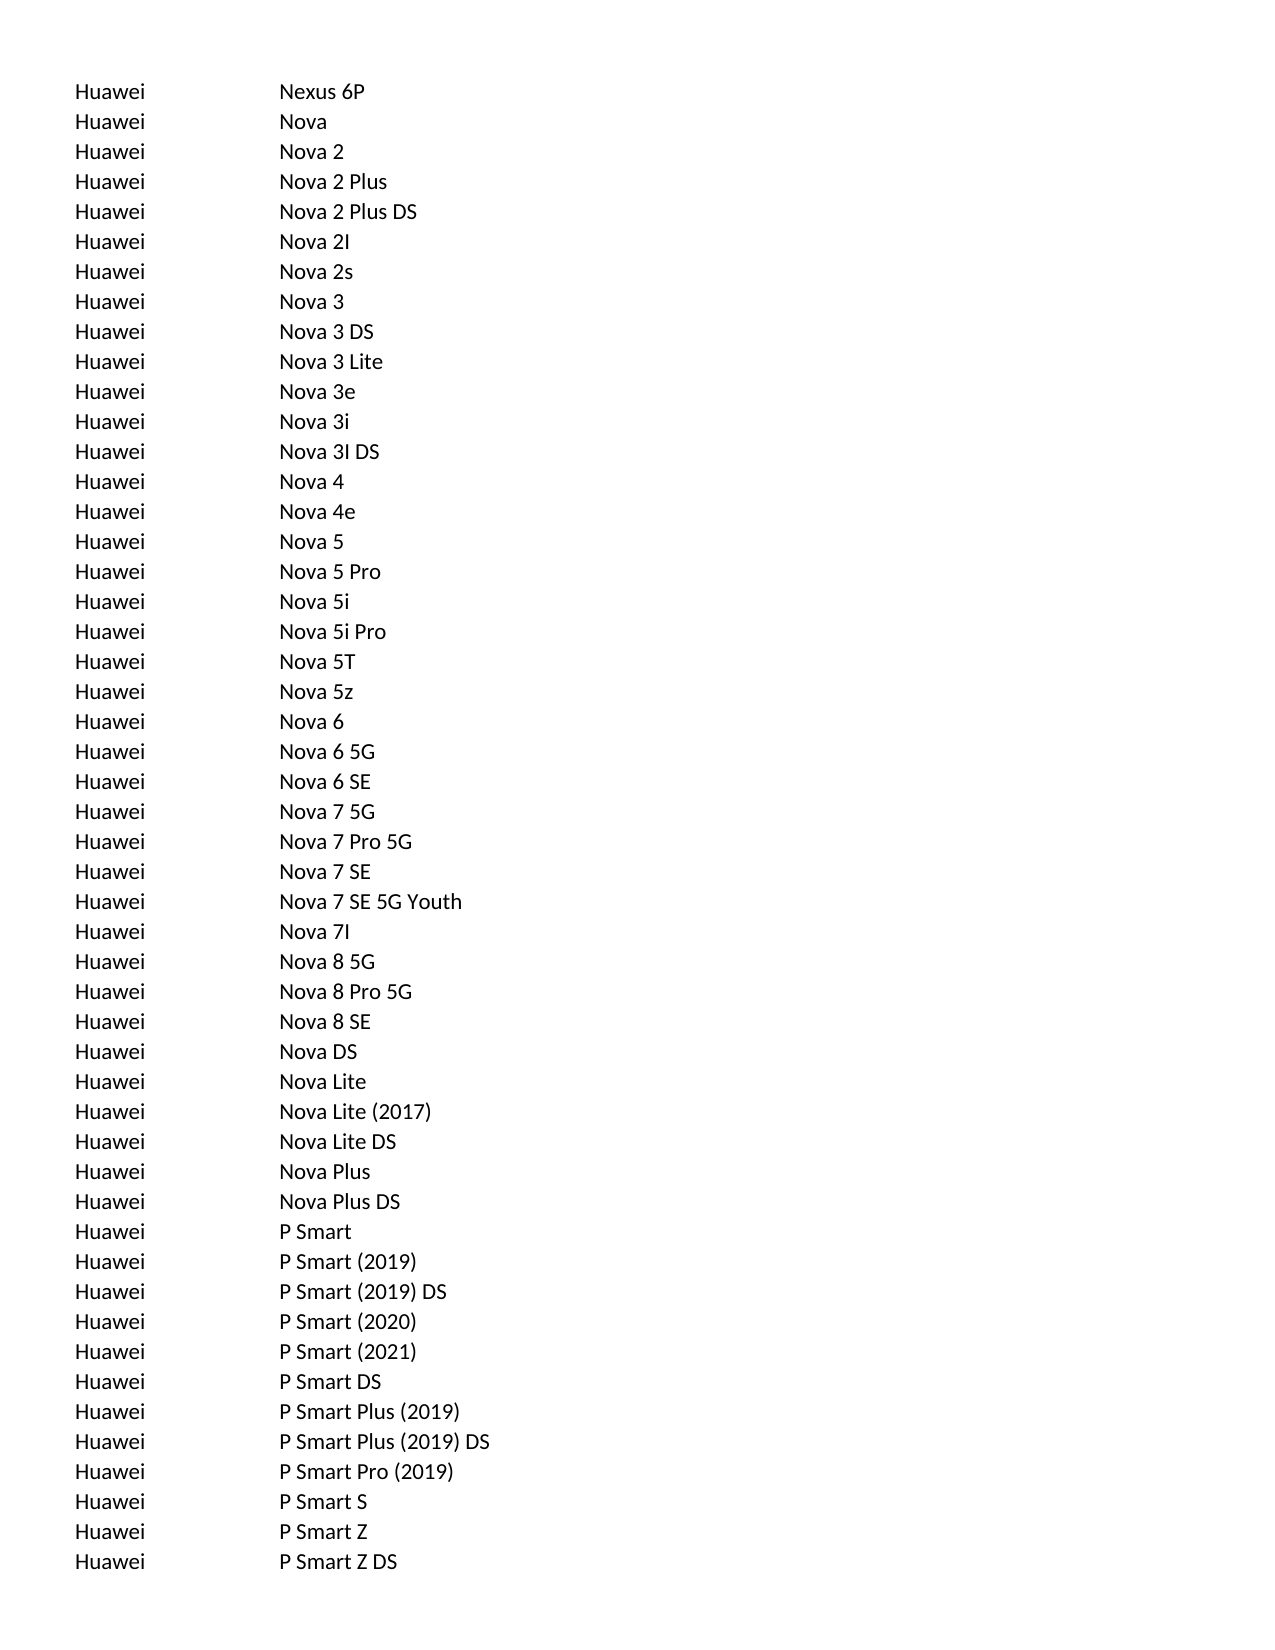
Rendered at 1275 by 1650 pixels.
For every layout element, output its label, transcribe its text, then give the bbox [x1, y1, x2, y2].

table_cell Huawei [64, 345, 268, 375]
table_cell Nova 7 SE 5G Youth [268, 885, 922, 915]
table_cell Nexus 6P [268, 75, 922, 105]
table_cell Huawei [64, 165, 268, 195]
table_cell Nova 6 5G [268, 735, 922, 765]
table_cell P Smart Z DS [268, 1545, 922, 1575]
table_cell Huawei [64, 1485, 268, 1515]
table_cell Huawei [64, 1305, 268, 1335]
table_cell Nova 3I DS [268, 435, 922, 465]
table_cell Huawei [64, 615, 268, 645]
table_cell Huawei [64, 585, 268, 615]
table_cell Nova [268, 105, 922, 135]
table_cell Nova 3 Lite [268, 345, 922, 375]
table_cell P Smart Z [268, 1515, 922, 1545]
table_cell Huawei [64, 855, 268, 885]
table_cell P Smart Pro (2019) [268, 1455, 922, 1485]
table_cell Nova Plus [268, 1155, 922, 1185]
table_cell Huawei [64, 495, 268, 525]
table_cell Huawei [64, 1185, 268, 1215]
table_cell P Smart Plus (2019) DS [268, 1425, 922, 1455]
table_cell Huawei [64, 645, 268, 675]
table_cell Huawei [64, 735, 268, 765]
table_cell Huawei [64, 405, 268, 435]
table_cell Huawei [64, 1035, 268, 1065]
table_cell Huawei [64, 135, 268, 165]
table_cell Nova DS [268, 1035, 922, 1065]
table_cell Huawei [64, 795, 268, 825]
table_cell P Smart (2019) DS [268, 1275, 922, 1305]
table_cell Huawei [64, 285, 268, 315]
table_cell Nova 8 Pro 5G [268, 975, 922, 1005]
table_cell Huawei [64, 885, 268, 915]
table_cell Huawei [64, 75, 268, 105]
table_cell Huawei [64, 225, 268, 255]
table_cell P Smart S [268, 1485, 922, 1515]
table_cell Huawei [64, 105, 268, 135]
table_cell Nova 7 5G [268, 795, 922, 825]
table_cell Nova 5 Pro [268, 555, 922, 585]
table_cell Nova 2I [268, 225, 922, 255]
table_cell Huawei [64, 465, 268, 495]
table_cell Nova 6 [268, 705, 922, 735]
table_cell Huawei [64, 915, 268, 945]
table_cell P Smart DS [268, 1365, 922, 1395]
table_cell Huawei [64, 1005, 268, 1035]
table_cell Huawei [64, 1455, 268, 1485]
table_cell Nova 8 SE [268, 1005, 922, 1035]
table_cell Nova Plus DS [268, 1185, 922, 1215]
table_cell Huawei [64, 945, 268, 975]
table_cell P Smart (2019) [268, 1245, 922, 1275]
table_cell Nova 3i [268, 405, 922, 435]
table_cell P Smart Plus (2019) [268, 1395, 922, 1425]
table_cell Huawei [64, 1365, 268, 1395]
table_cell Huawei [64, 705, 268, 735]
table_cell Huawei [64, 1275, 268, 1305]
table_cell P Smart [268, 1215, 922, 1245]
table_cell Nova Lite [268, 1065, 922, 1095]
table_cell P Smart (2020) [268, 1305, 922, 1335]
table_cell Huawei [64, 375, 268, 405]
table_cell Nova Lite (2017) [268, 1095, 922, 1125]
table_cell Huawei [64, 525, 268, 555]
table_cell Huawei [64, 765, 268, 795]
table_cell Nova 3 DS [268, 315, 922, 345]
table_cell Huawei [64, 1065, 268, 1095]
table_cell Huawei [64, 255, 268, 285]
table_cell Nova 2 Plus [268, 165, 922, 195]
table_cell Huawei [64, 675, 268, 705]
table_cell Nova 4 [268, 465, 922, 495]
table_cell Huawei [64, 1125, 268, 1155]
table_cell Nova 6 SE [268, 765, 922, 795]
table_cell P Smart (2021) [268, 1335, 922, 1365]
table_cell Huawei [64, 975, 268, 1005]
table_cell Nova 7I [268, 915, 922, 945]
table_cell Huawei [64, 1425, 268, 1455]
table_cell Nova 2s [268, 255, 922, 285]
table_cell Huawei [64, 1545, 268, 1575]
table_cell Huawei [64, 195, 268, 225]
table_cell Nova 5i [268, 585, 922, 615]
table_cell Nova 7 Pro 5G [268, 825, 922, 855]
table_cell Nova 5i Pro [268, 615, 922, 645]
table_cell Nova 3e [268, 375, 922, 405]
table_cell Nova 5 [268, 525, 922, 555]
table_cell Huawei [64, 555, 268, 585]
table_cell Huawei [64, 825, 268, 855]
table_cell Nova 8 5G [268, 945, 922, 975]
table_cell Nova 7 SE [268, 855, 922, 885]
table_cell Huawei [64, 1095, 268, 1125]
table_cell Nova 2 [268, 135, 922, 165]
table_cell Nova 3 [268, 285, 922, 315]
table_cell Nova 2 Plus DS [268, 195, 922, 225]
table_cell Huawei [64, 1335, 268, 1365]
table_cell Nova Lite DS [268, 1125, 922, 1155]
table_cell Huawei [64, 1245, 268, 1275]
table_cell Huawei [64, 1215, 268, 1245]
table_cell Huawei [64, 1155, 268, 1185]
table_cell Nova 4e [268, 495, 922, 525]
table_cell Nova 5z [268, 675, 922, 705]
table_cell Huawei [64, 315, 268, 345]
table_cell Nova 5T [268, 645, 922, 675]
table_cell Huawei [64, 1515, 268, 1545]
table_cell Huawei [64, 1395, 268, 1425]
table_cell Huawei [64, 435, 268, 465]
